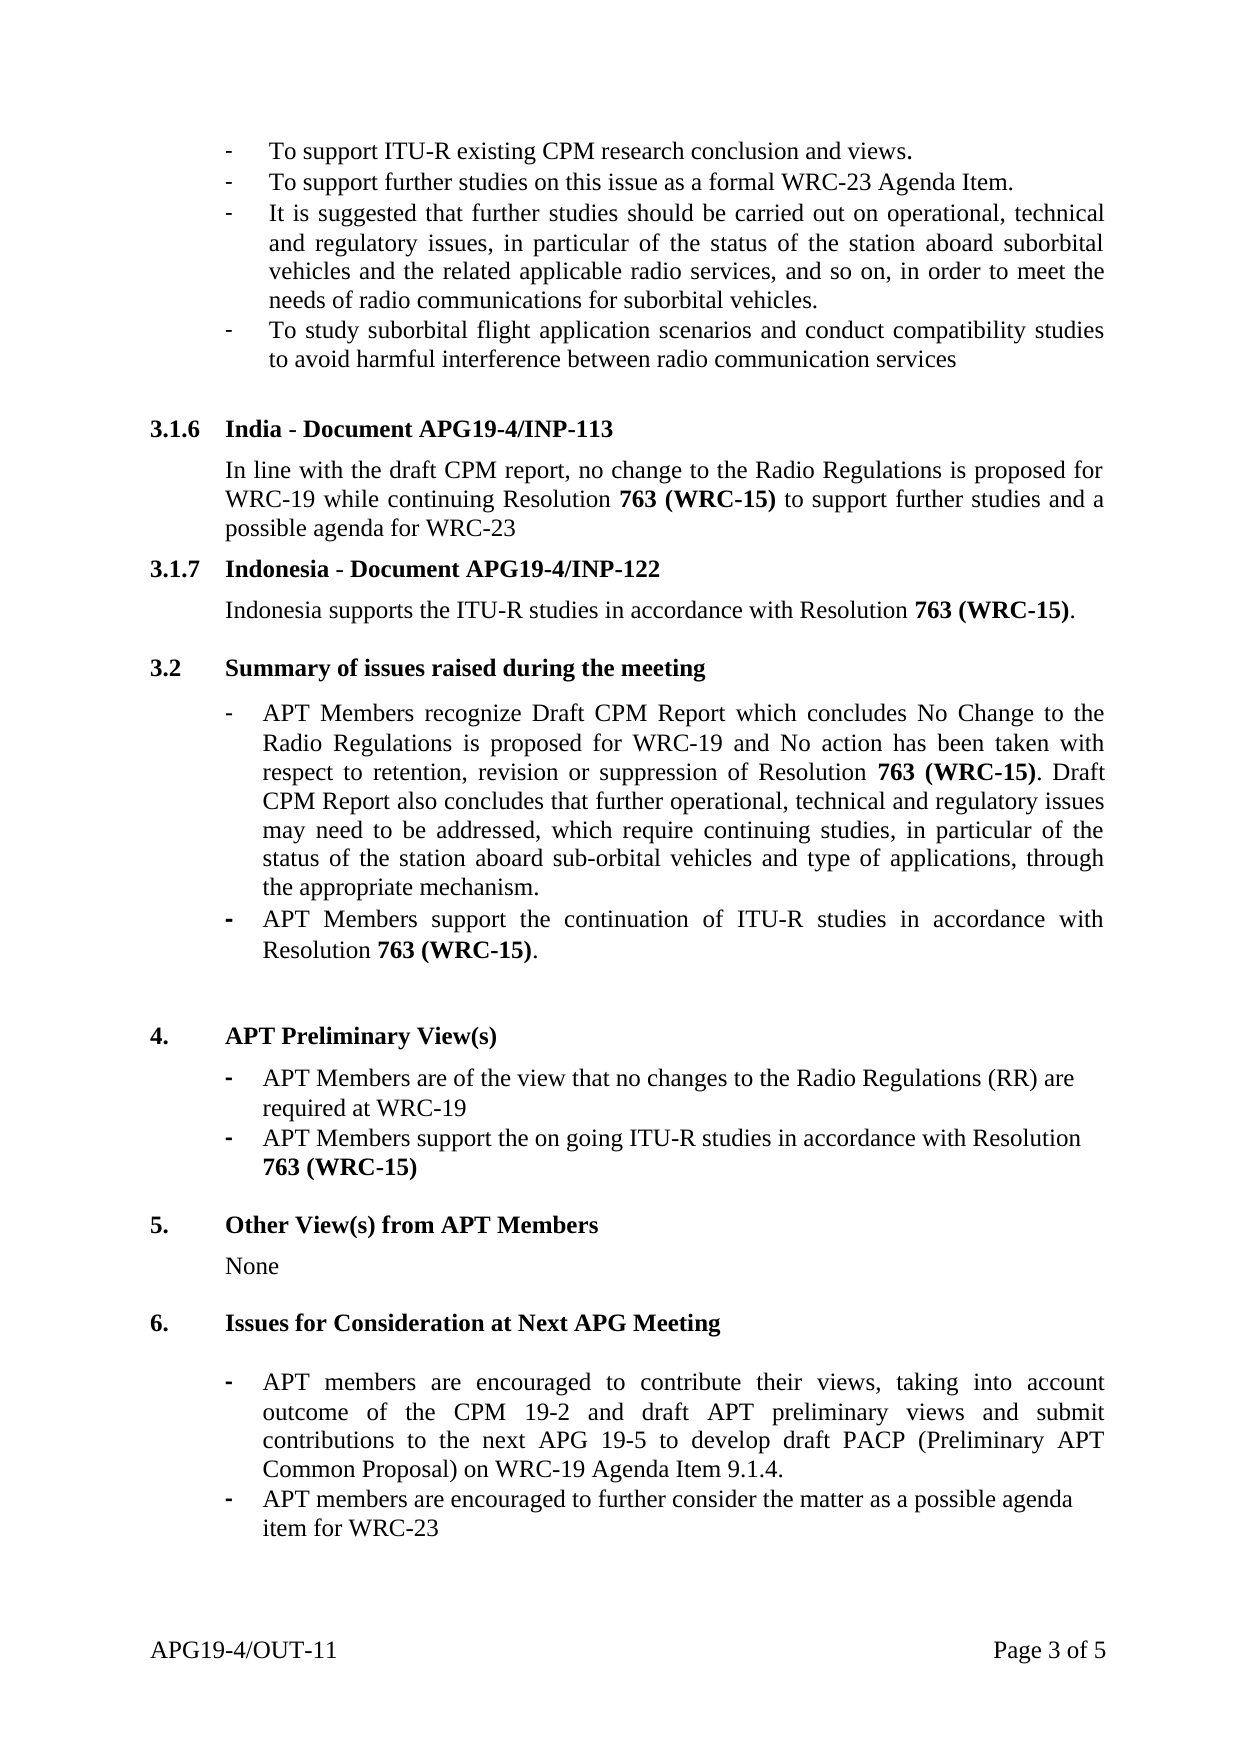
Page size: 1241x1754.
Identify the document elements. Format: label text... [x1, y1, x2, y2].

text In line with the draft CPM report, no change to the Radio Regulations is proposed for WRC-19 while continuing Resolution 763 (WRC-15) to support further studies and a possible agenda for WRC-23 [225, 456, 1105, 542]
list To study suborbital flight application scenarios and conduct compatibility studies to avoid harmful interference between radio communication services [225, 314, 1105, 373]
list APT Members recognize Draft CPM Report which concludes No Change to the Radio Regulations is proposed for WRC-19 and No action has been taken with respect to retention, revision or suppression of Resolution 763 (WRC-15). Draft CPM Report also concludes that further operational, technical and regulatory issues may need to be addressed, which require continuing studies, in particular of the status of the station aboard sub-orbital vehicles and type of applications, through the appropriate mechanism. [225, 694, 1105, 901]
text 3.2 Summary of issues raised during the meeting [150, 653, 1105, 682]
text 6. Issues for Consideration at Next APG Meeting [150, 1308, 1105, 1337]
text Indonesia supports the ITU-R studies in accordance with Resolution 763 (WRC-15). [225, 596, 1105, 624]
text 3.1.7 Indonesia - Document APG19-4/INP-122 [150, 554, 1105, 583]
list It is suggested that further studies should be carried out on operational, technical and regulatory issues, in particular of the status of the station aboard suborbital vehicles and the related applicable radio services, and so on, in order to meet the needs of radio communications for suborbital vehicles. [225, 197, 1105, 314]
list To support further studies on this issue as a formal WRC-23 Agenda Item. [225, 167, 1105, 197]
list APT Members support the on going ITU-R studies in accordance with Resolution 763 (WRC-15) [225, 1122, 1105, 1181]
text None [150, 1251, 1105, 1280]
text 4. APT Preliminary View(s) [150, 1021, 1105, 1050]
list To support ITU-R existing CPM research conclusion and views. [225, 132, 1105, 167]
list APT members are encouraged to contribute their views, taking into account outcome of the CPM 19-2 and draft APT preliminary views and submit contributions to the next APG 19-5 to develop draft PACP (Preliminary APT Common Proposal) on WRC-19 Agenda Item 9.1.4. [225, 1366, 1105, 1483]
text 5. Other View(s) from APT Members [150, 1210, 1105, 1238]
list APT Members are of the view that no changes to the Radio Regulations (RR) are required at WRC-19 [225, 1062, 1105, 1122]
list APT members are encouraged to further consider the matter as a possible agenda item for WRC-23 [225, 1483, 1105, 1542]
text 3.1.6 India - Document APG19-4/INP-113 [150, 414, 1105, 443]
list APT Members support the continuation of ITU-R studies in accordance with Resolution 763 (WRC-15). [225, 901, 1105, 964]
